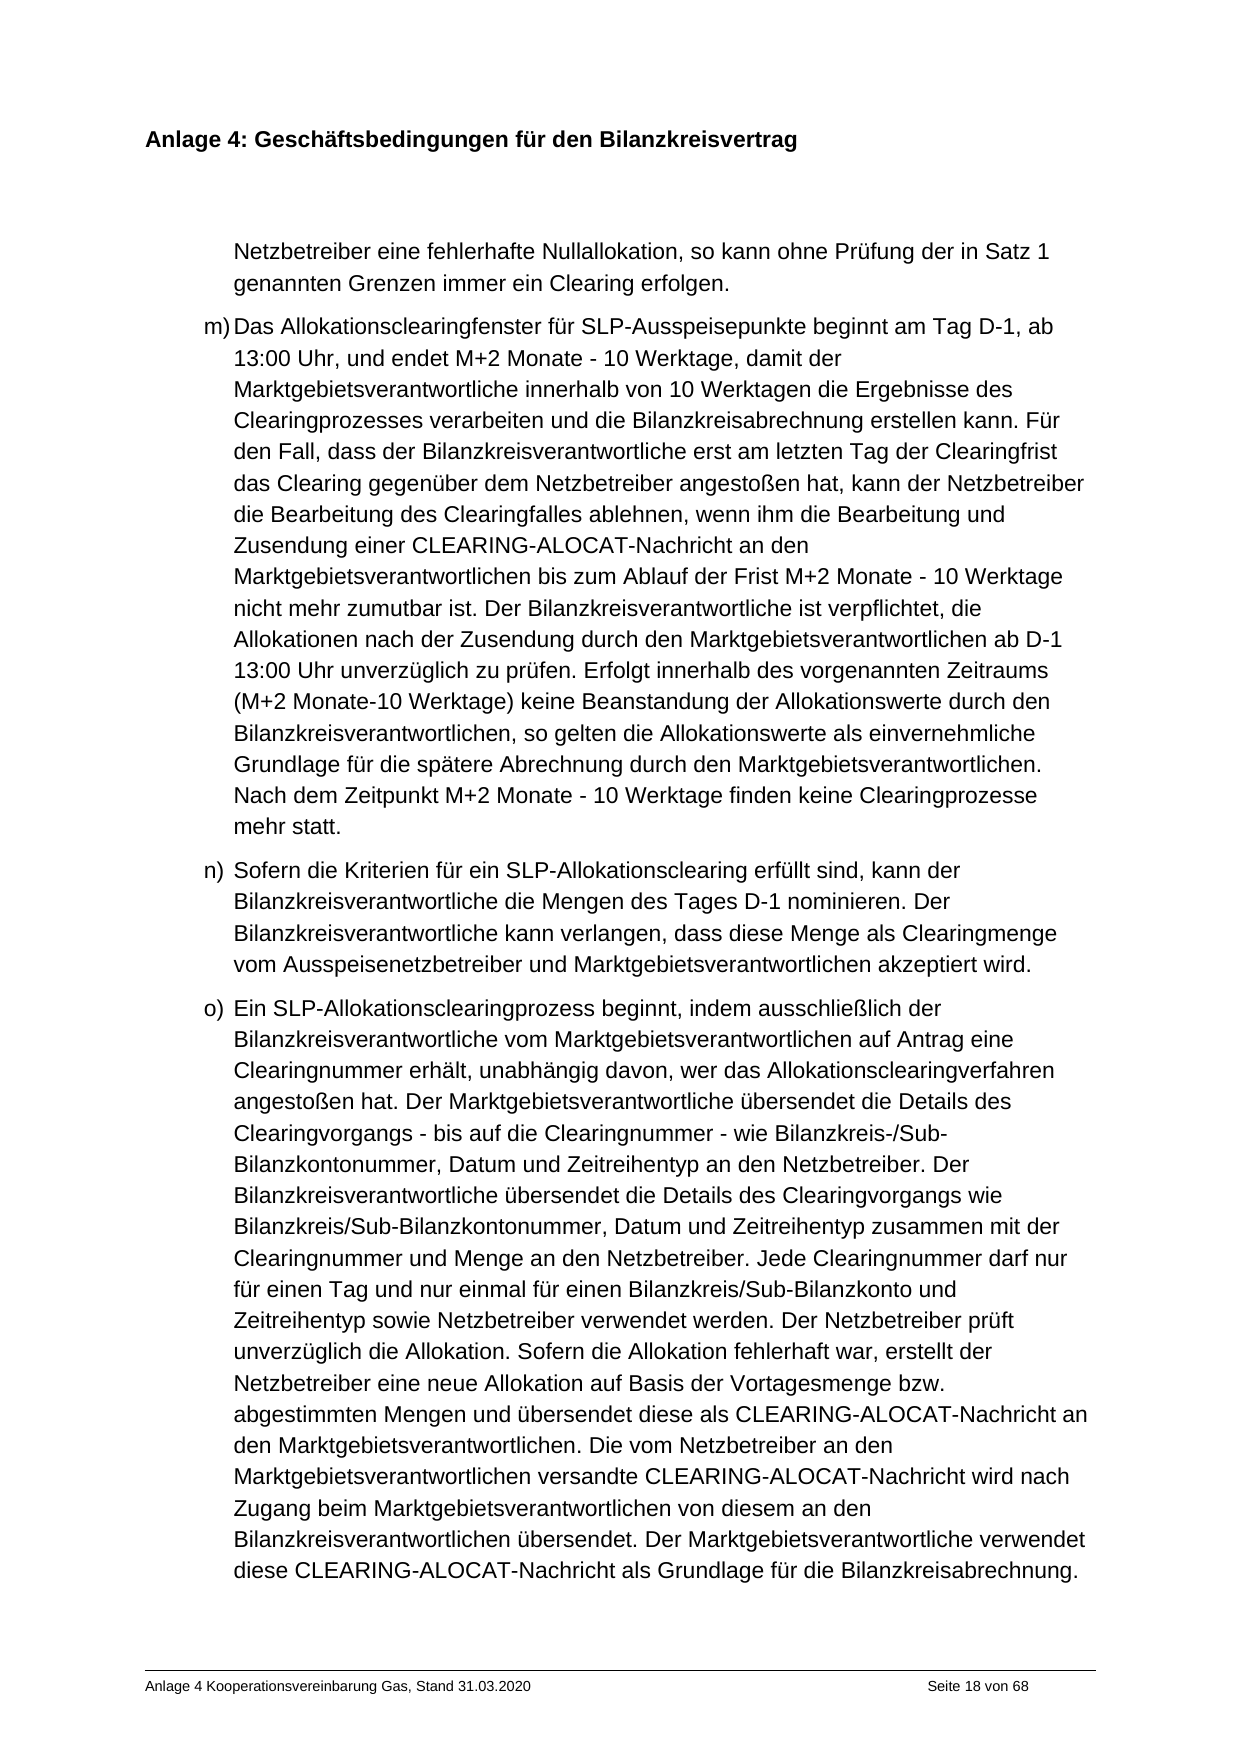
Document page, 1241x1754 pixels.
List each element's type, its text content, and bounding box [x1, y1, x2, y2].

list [204, 233, 1096, 296]
list Ein SLP-Allokationsclearingprozess beginnt, indem ausschließlich der Bilanzkreisverantwortliche vom Marktgebietsverantwortlichen auf Antrag eine Clearingnummer erhält, unabhängig davon, wer das Allokationsclearingverfahren angestoßen hat. Der Marktgebietsverantwortliche übersendet die Details des Clearingvorgangs - bis auf die Clearingnummer - wie Bilanzkreis-/Sub-Bilanzkontonummer, Datum und Zeitreihentyp an den Netzbetreiber. Der Bilanzkreisverantwortliche übersendet die Details des Clearingvorgangs wie Bilanzkreis/Sub-Bilanzkontonummer, Datum und Zeitreihentyp zusammen mit der Clearingnummer und Menge an den Netzbetreiber. Jede Clearingnummer darf nur für einen Tag und nur einmal für einen Bilanzkreis/Sub-Bilanzkonto und Zeitreihentyp sowie Netzbetreiber verwendet werden. Der Netzbetreiber prüft unverzüglich die Allokation. Sofern die Allokation fehlerhaft war, erstellt der Netzbetreiber eine neue Allokation auf Basis der Vortagesmenge bzw. abgestimmten Mengen und übersendet diese als CLEARING-ALOCAT-Nachricht an den Marktgebietsverantwortlichen. Die vom Netzbetreiber an den Marktgebietsverantwortlichen versandte CLEARING-ALOCAT-Nachricht wird nach Zugang beim Marktgebietsverantwortlichen von diesem an den Bilanzkreisverantwortlichen übersendet. Der Marktgebietsverantwortliche verwendet diese CLEARING-ALOCAT-Nachricht als Grundlage für die Bilanzkreisabrechnung. [204, 989, 1096, 1583]
list Das Allokationsclearingfenster für SLP-Ausspeisepunkte beginnt am Tag D-1, ab 13:00 Uhr, und endet M+2 Monate - 10 Werktage, damit der Marktgebietsverantwortliche innerhalb von 10 Werktagen die Ergebnisse des Clearingprozesses verarbeiten und die Bilanzkreisabrechnung erstellen kann. Für den Fall, dass der Bilanzkreisverantwortliche erst am letzten Tag der Clearingfrist das Clearing gegenüber dem Netzbetreiber angestoßen hat, kann der Netzbetreiber die Bearbeitung des Clearingfalles ablehnen, wenn ihm die Bearbeitung und Zusendung einer CLEARING-ALOCAT-Nachricht an den Marktgebietsverantwortlichen bis zum Ablauf der Frist M+2 Monate - 10 Werktage nicht mehr zumutbar ist. Der Bilanzkreisverantwortliche ist verpflichtet, die Allokationen nach der Zusendung durch den Marktgebietsverantwortlichen ab D-1 13:00 Uhr unverzüglich zu prüfen. Erfolgt innerhalb des vorgenannten Zeitraums (M+2 Monate-10 Werktage) keine Beanstandung der Allokationswerte durch den Bilanzkreisverantwortlichen, so gelten die Allokationswerte als einvernehmliche Grundlage für die spätere Abrechnung durch den Marktgebietsverantwortlichen. Nach dem Zeitpunkt M+2 Monate - 10 Werktage finden keine Clearingprozesse mehr statt. [204, 308, 1096, 839]
list Sofern die Kriterien für ein SLP-Allokationsclearing erfüllt sind, kann der Bilanzkreisverantwortliche die Mengen des Tages D-1 nominieren. Der Bilanzkreisverantwortliche kann verlangen, dass diese Menge als Clearingmenge vom Ausspeisenetzbetreiber und Marktgebietsverantwortlichen akzeptiert wird. [204, 852, 1096, 977]
